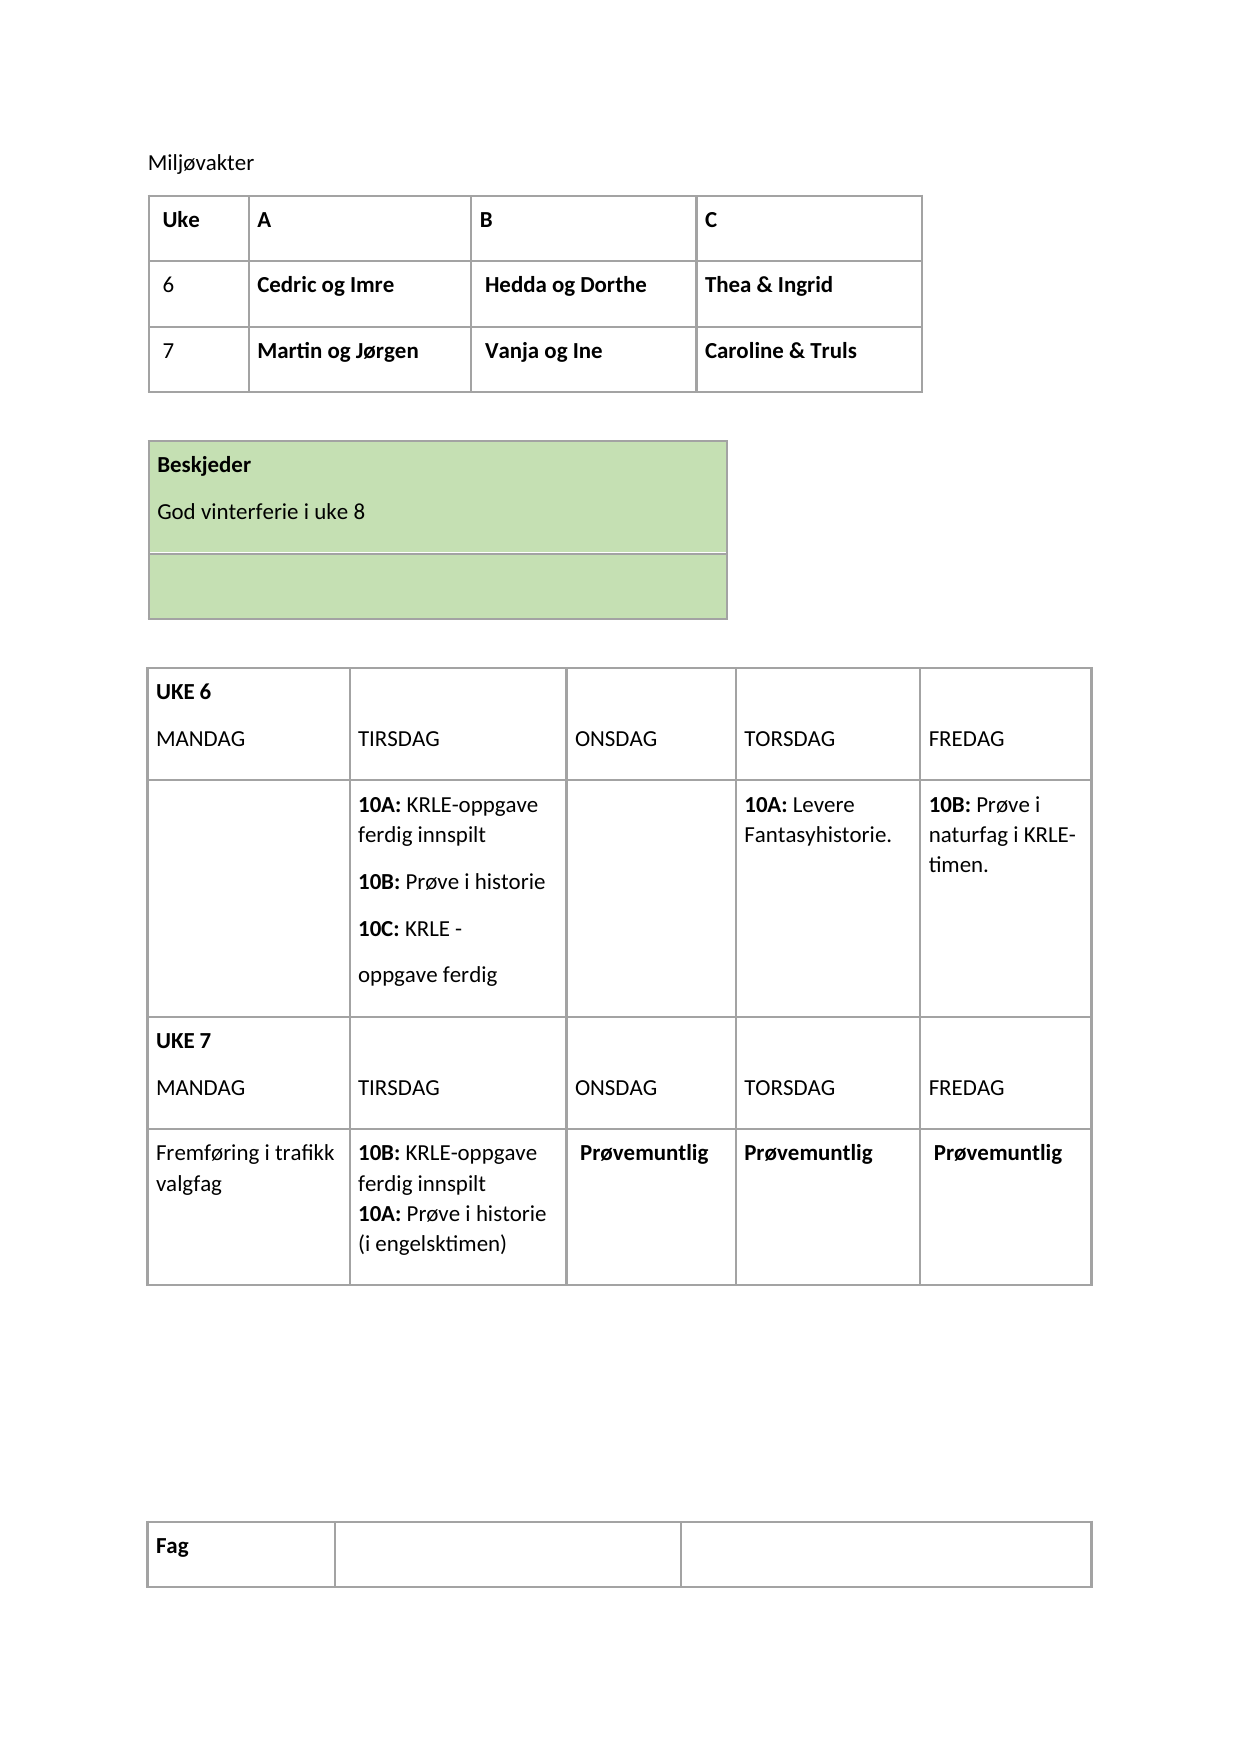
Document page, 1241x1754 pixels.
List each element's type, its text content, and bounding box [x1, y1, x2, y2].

table_cell Cedric og Imre [250, 262, 470, 326]
table_cell 10A: Levere Fantasyhistorie. [737, 781, 919, 1016]
table_header C [698, 197, 921, 260]
table_header [336, 1523, 680, 1586]
table_cell [149, 781, 349, 1016]
table_header TIRSDAG [351, 669, 565, 779]
table_cell 10B: Prøve i naturfag i KRLE-timen. [921, 781, 1090, 1016]
table_cell Hedda og Dorthe [472, 262, 695, 326]
table_cell [150, 555, 726, 618]
table_header ONSDAG [568, 669, 735, 779]
table_header Beskjeder God vinterferie i uke 8 [150, 442, 726, 552]
text Miljøvakter [148, 148, 1093, 176]
table_cell Martin og Jørgen [250, 328, 470, 391]
table_header UKE 6 MANDAG [149, 669, 349, 779]
table_cell ONSDAG [568, 1018, 735, 1128]
table_cell [568, 781, 735, 1016]
table_header [682, 1523, 1090, 1586]
table_cell FREDAG [921, 1018, 1090, 1128]
table_cell Prøvemuntlig [921, 1130, 1090, 1284]
table_cell Vanja og Ine [472, 328, 695, 391]
table_header Fag [149, 1523, 334, 1586]
table_cell TORSDAG [737, 1018, 919, 1128]
table_header TORSDAG [737, 669, 919, 779]
table_cell 10A: KRLE-oppgave ferdig innspilt 10B: Prøve i historie 10C: KRLE - oppgave ferdig [351, 781, 565, 1016]
table_cell Prøvemuntlig [737, 1130, 919, 1284]
table_cell UKE 7 MANDAG [149, 1018, 349, 1128]
table_cell 10B: KRLE-oppgave ferdig innspilt 10A: Prøve i historie (i engelsktimen) [351, 1130, 565, 1284]
table_cell TIRSDAG [351, 1018, 565, 1128]
table_cell 6 [150, 262, 248, 326]
table_cell 7 [150, 328, 248, 391]
table_header A [250, 197, 470, 260]
table_cell Caroline & Truls [698, 328, 921, 391]
table_header B [472, 197, 695, 260]
table_cell Prøvemuntlig [568, 1130, 735, 1284]
table_cell Thea & Ingrid [698, 262, 921, 326]
table_header Uke [150, 197, 248, 260]
table_cell Fremføring i trafikk valgfag [149, 1130, 349, 1284]
table_header FREDAG [921, 669, 1090, 779]
